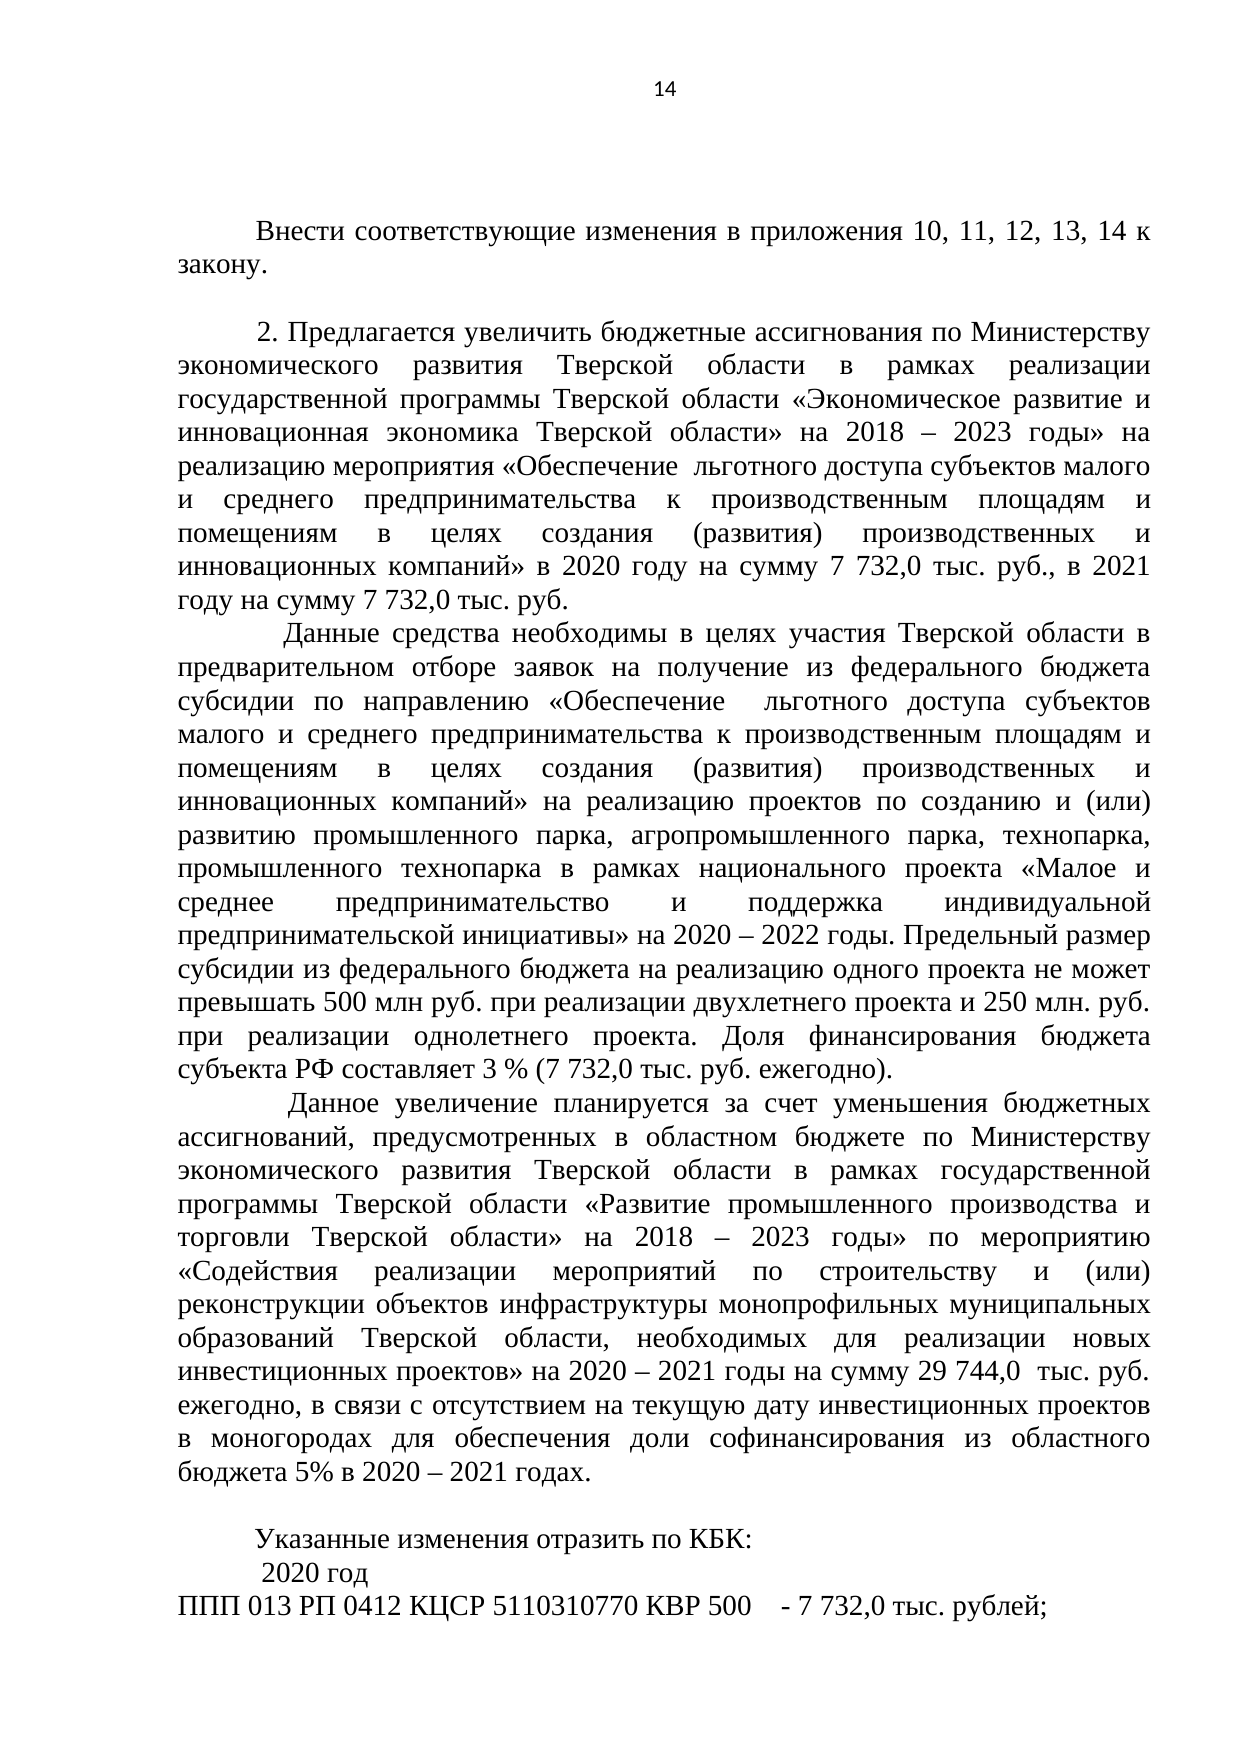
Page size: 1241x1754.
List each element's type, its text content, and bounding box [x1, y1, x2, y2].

text 2020 год [177, 1555, 1152, 1588]
text Внести соответствующие изменения в приложения 10, 11, 12, 13, 14 к закону. [177, 213, 1152, 280]
text Данные средства необходимы в целях участия Тверской области в предварительном отборе заявок на получение из федерального бюджета субсидии по направлению «Обеспечение льготного доступа субъектов малого и среднего предпринимательства к производственным площадям и помещениям в целях создания (развития) производственных и инновационных компаний» на реализацию проектов по созданию и (или) развитию промышленного парка, агропромышленного парка, технопарка, промышленного технопарка в рамках национального проекта «Малое и среднее предпринимательство и поддержка индивидуальной предпринимательской инициативы» на 2020 – 2022 годы. Предельный размер субсидии из федерального бюджета на реализацию одного проекта не может превышать 500 млн руб. при реализации двухлетнего проекта и 250 млн. руб. при реализации однолетнего проекта. Доля финансирования бюджета субъекта РФ составляет 3 % (7 732,0 тыс. руб. ежегодно). [177, 616, 1152, 1085]
text Указанные изменения отразить по КБК: [177, 1521, 1152, 1555]
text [177, 1588, 1152, 1622]
text Данное увеличение планируется за счет уменьшения бюджетных ассигнований, предусмотренных в областном бюджете по Министерству экономического развития Тверской области в рамках государственной программы Тверской области «Развитие промышленного производства и торговли Тверской области» на 2018 – 2023 годы» по мероприятию «Содействия реализации мероприятий по строительству и (или) реконструкции объектов инфраструктуры монопрофильных муниципальных образований Тверской области, необходимых для реализации новых инвестиционных проектов» на 2020 – 2021 годы на сумму 29 744,0 тыс. руб. ежегодно, в связи с отсутствием на текущую дату инвестиционных проектов в моногородах для обеспечения доли софинансирования из областного бюджета 5% в 2020 – 2021 годах. [177, 1085, 1152, 1488]
text 2. Предлагается увеличить бюджетные ассигнования по Министерству экономического развития Тверской области в рамках реализации государственной программы Тверской области «Экономическое развитие и инновационная экономика Тверской области» на 2018 – 2023 годы» на реализацию мероприятия «Обеспечение льготного доступа субъектов малого и среднего предпринимательства к производственным площадям и помещениям в целях создания (развития) производственных и инновационных компаний» в 2020 году на сумму 7 732,0 тыс. руб., в 2021 году на сумму 7 732,0 тыс. руб. [177, 314, 1152, 616]
